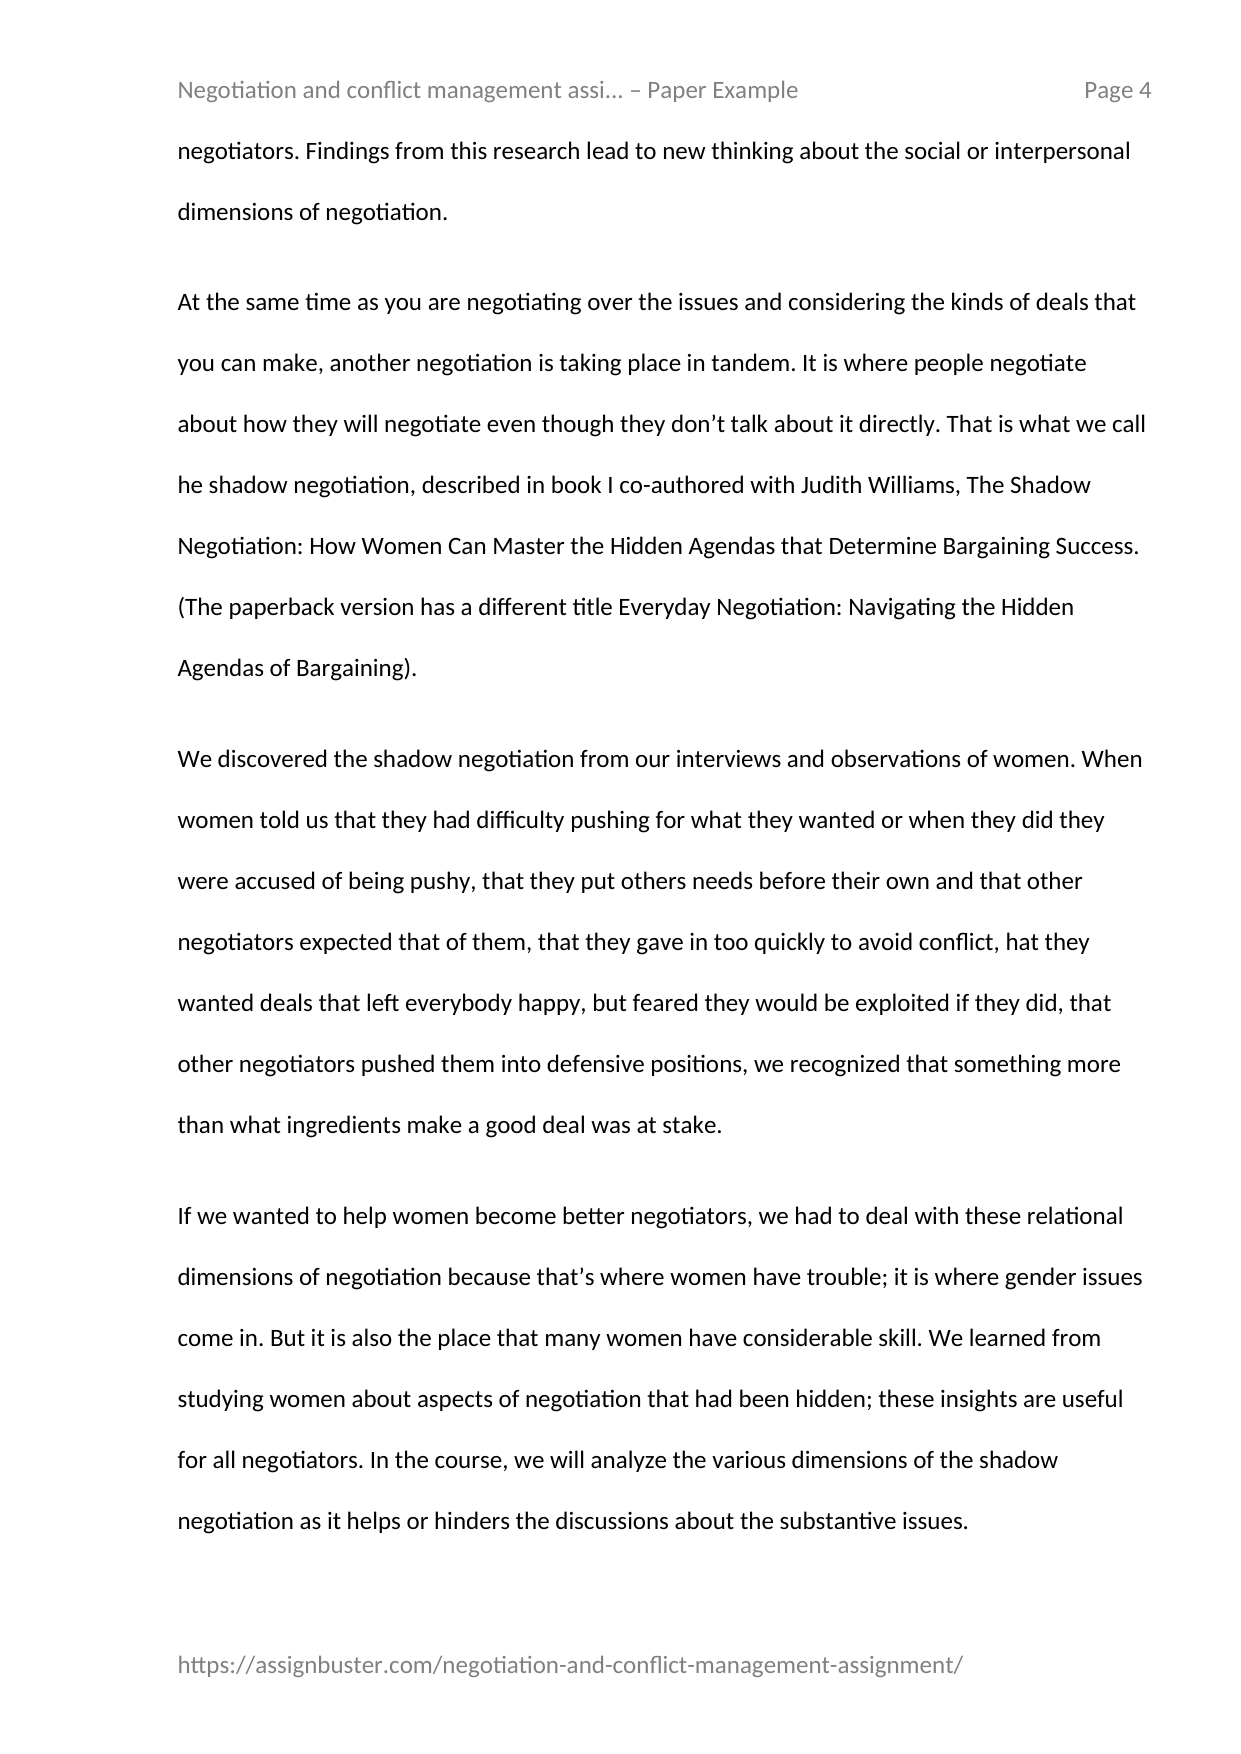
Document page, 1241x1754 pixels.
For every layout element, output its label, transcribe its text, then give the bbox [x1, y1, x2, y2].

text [177, 135, 1152, 226]
text At the same time as you are negotiating over the issues and considering the kinds of deals that you can make, another negotiation is taking place in tandem. It is where people negotiate about how they will negotiate even though they don’t talk about it directly. That is what we call he shadow negotiation, described in book I co-authored with Judith Williams, The Shadow Negotiation: How Women Can Master the Hidden Agendas that Determine Bargaining Success. (The paperback version has a different title Everyday Negotiation: Navigating the Hidden Agendas of Bargaining). [177, 286, 1152, 683]
text We discovered the shadow negotiation from our interviews and observations of women. When women told us that they had difficulty pushing for what they wanted or when they did they were accused of being pushy, that they put others needs before their own and that other negotiators expected that of them, that they gave in too quickly to avoid conflict, hat they wanted deals that left everybody happy, but feared they would be exploited if they did, that other negotiators pushed them into defensive positions, we recognized that something more than what ingredients make a good deal was at stake. [177, 743, 1152, 1140]
text If we wanted to help women become better negotiators, we had to deal with these relational dimensions of negotiation because that’s where women have trouble; it is where gender issues come in. But it is also the place that many women have considerable skill. We learned from studying women about aspects of negotiation that had been hidden; these insights are useful for all negotiators. In the course, we will analyze the various dimensions of the shadow negotiation as it helps or hinders the discussions about the substantive issues. [177, 1200, 1152, 1536]
